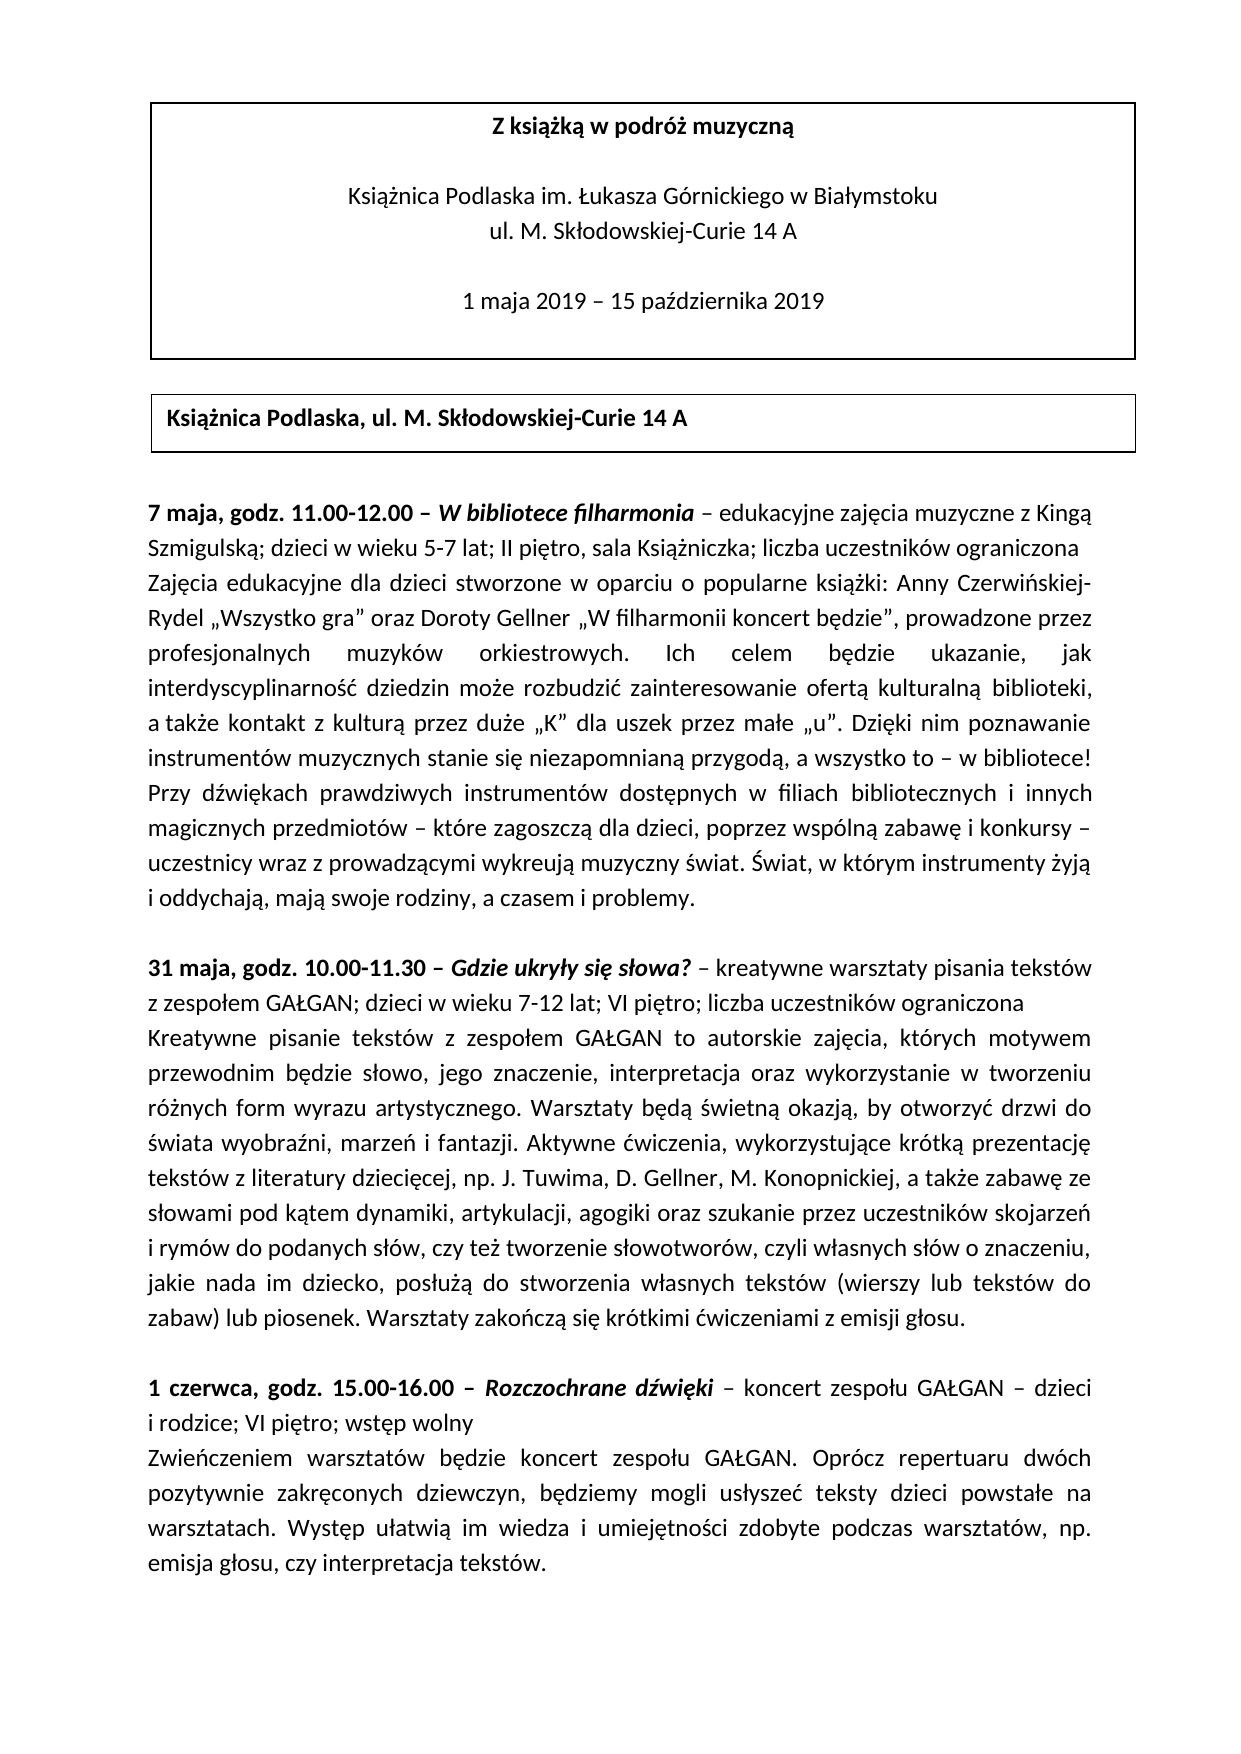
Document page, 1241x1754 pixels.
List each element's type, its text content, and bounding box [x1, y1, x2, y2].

text Zwieńczeniem warsztatów będzie koncert zespołu GAŁGAN. Oprócz repertuaru dwóch pozytywnie zakręconych dziewczyn, będziemy mogli usłyszeć teksty dzieci powstałe na warsztatach. Występ ułatwią im wiedza i umiejętności zdobyte podczas warsztatów, np. emisja głosu, czy interpretacja tekstów. [148, 1443, 1093, 1578]
text Kreatywne pisanie tekstów z zespołem GAŁGAN to autorskie zajęcia, których motywem przewodnim będzie słowo, jego znaczenie, interpretacja oraz wykorzystanie w tworzeniu różnych form wyrazu artystycznego. Warsztaty będą świetną okazją, by otworzyć drzwi do świata wyobraźni, marzeń i fantazji. Aktywne ćwiczenia, wykorzystujące krótką prezentację tekstów z literatury dziecięcej, np. J. Tuwima, D. Gellner, M. Konopnickiej, a także zabawę ze słowami pod kątem dynamiki, artykulacji, agogiki oraz szukanie przez uczestników skojarzeń i rymów do podanych słów, czy też tworzenie słowotworów, czyli własnych słów o znaczeniu, jakie nada im dziecko, posłużą do stworzenia własnych tekstów (wierszy lub tekstów do zabaw) lub piosenek. Warsztaty zakończą się krótkimi ćwiczeniami z emisji głosu. [148, 1023, 1093, 1333]
text Zajęcia edukacyjne dla dzieci stworzone w oparciu o popularne książki: Anny Czerwińskiej-Rydel „Wszystko gra” oraz Doroty Gellner „W filharmonii koncert będzie”, prowadzone przez profesjonalnych muzyków orkiestrowych. Ich celem będzie ukazanie, jak interdyscyplinarność dziedzin może rozbudzić zainteresowanie ofertą kulturalną biblioteki, a także kontakt z kulturą przez duże „K” dla uszek przez małe „u”. Dzięki nim poznawanie instrumentów muzycznych stanie się niezapomnianą przygodą, a wszystko to – w bibliotece! Przy dźwiękach prawdziwych instrumentów dostępnych w filiach bibliotecznych i innych magicznych przedmiotów – które zagoszczą dla dzieci, poprzez wspólną zabawę i konkursy – uczestnicy wraz z prowadzącymi wykreują muzyczny świat. Świat, w którym instrumenty żyją i oddychają, mają swoje rodziny, a czasem i problemy. [148, 568, 1093, 913]
text 31 maja, godz. 10.00-11.30 – Gdzie ukryły się słowa? – kreatywne warsztaty pisania tekstów z zespołem GAŁGAN; dzieci w wieku 7-12 lat; VI piętro; liczba uczestników ograniczona [148, 953, 1093, 1018]
text 7 maja, godz. 11.00-12.00 – W bibliotece filharmonia – edukacyjne zajęcia muzyczne z Kingą Szmigulską; dzieci w wieku 5-7 lat; II piętro, sala Książniczka; liczba uczestników ograniczona [148, 498, 1093, 563]
text 1 czerwca, godz. 15.00-16.00 – Rozczochrane dźwięki – koncert zespołu GAŁGAN – dzieci i rodzice; VI piętro; wstęp wolny [148, 1373, 1093, 1438]
